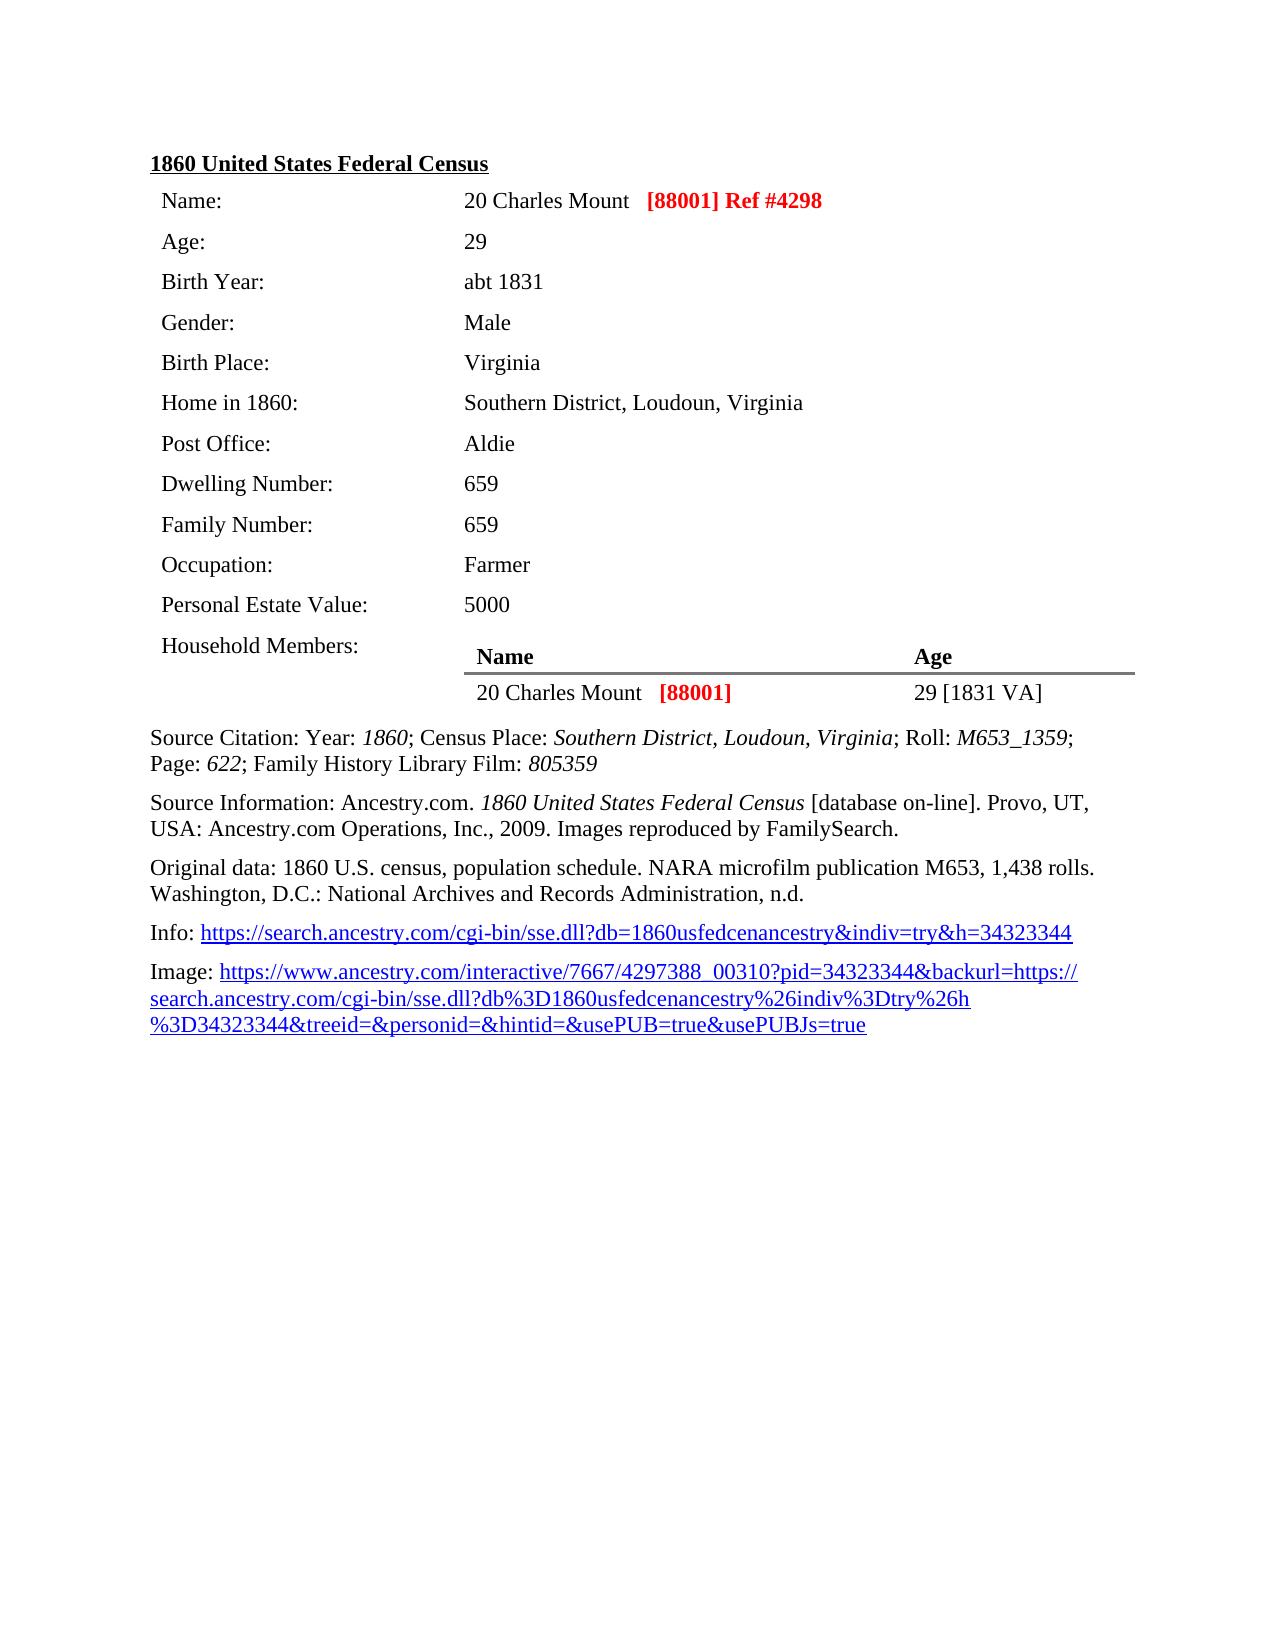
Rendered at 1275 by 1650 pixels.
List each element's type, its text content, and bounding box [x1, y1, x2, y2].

table_cell 5000 [451, 581, 1162, 621]
table_cell Southern District, Loudoun, Virginia [451, 379, 1162, 419]
table_cell Male [451, 298, 1162, 338]
table_cell 29 [451, 217, 1162, 257]
table_cell Birth Place: [149, 338, 451, 378]
table_cell abt 1831 [451, 257, 1162, 298]
table_cell Age: [149, 217, 451, 257]
table_cell [451, 621, 1162, 711]
table_cell Post Office: [149, 419, 451, 459]
table_cell Occupation: [149, 540, 451, 581]
table_cell Home in 1860: [149, 379, 451, 419]
table_cell Virginia [451, 338, 1162, 378]
text 1860 United States Federal Census [150, 150, 1125, 176]
table_cell Dwelling Number: [149, 459, 451, 500]
table_cell 659 [451, 459, 1162, 500]
table_cell Family Number: [149, 500, 451, 540]
table_cell Household Members: [149, 621, 451, 711]
table_cell Aldie [451, 419, 1162, 459]
text Image: https://www.ancestry.com/interactive/7667/4297388_00310?pid=34323344&backurl=https://search.ancestry.com/cgi-bin/sse.dll?db%3D1860usfedcenancestry%26indiv%3Dtry%26h%3D34323344&treeid=&personid=&hintid=&usePUB=true&usePUBJs=true [150, 958, 1125, 1037]
table_header Name: [149, 176, 451, 217]
text Info: https://search.ancestry.com/cgi-bin/sse.dll?db=1860usfedcenancestry&indiv=try&h=34323344 [150, 919, 1125, 946]
table_cell Farmer [451, 540, 1162, 581]
text Original data: 1860 U.S. census, population schedule. NARA microfilm publication M653, 1,438 rolls. Washington, D.C.: National Archives and Records Administration, n.d. [150, 854, 1125, 907]
text Source Information: Ancestry.com. 1860 United States Federal Census [database on-line]. Provo, UT, USA: Ancestry.com Operations, Inc., 2009. Images reproduced by FamilySearch. [150, 789, 1125, 842]
table_cell Personal Estate Value: [149, 581, 451, 621]
table_header 20 Charles Mount [88001] Ref #4298 [451, 176, 1162, 217]
text Source Citation: Year: 1860; Census Place: Southern District, Loudoun, Virginia; Roll: M653_1359; Page: 622; Family History Library Film: 805359 [150, 724, 1125, 776]
table_cell Birth Year: [149, 257, 451, 298]
table_cell Gender: [149, 298, 451, 338]
table_cell 659 [451, 500, 1162, 540]
